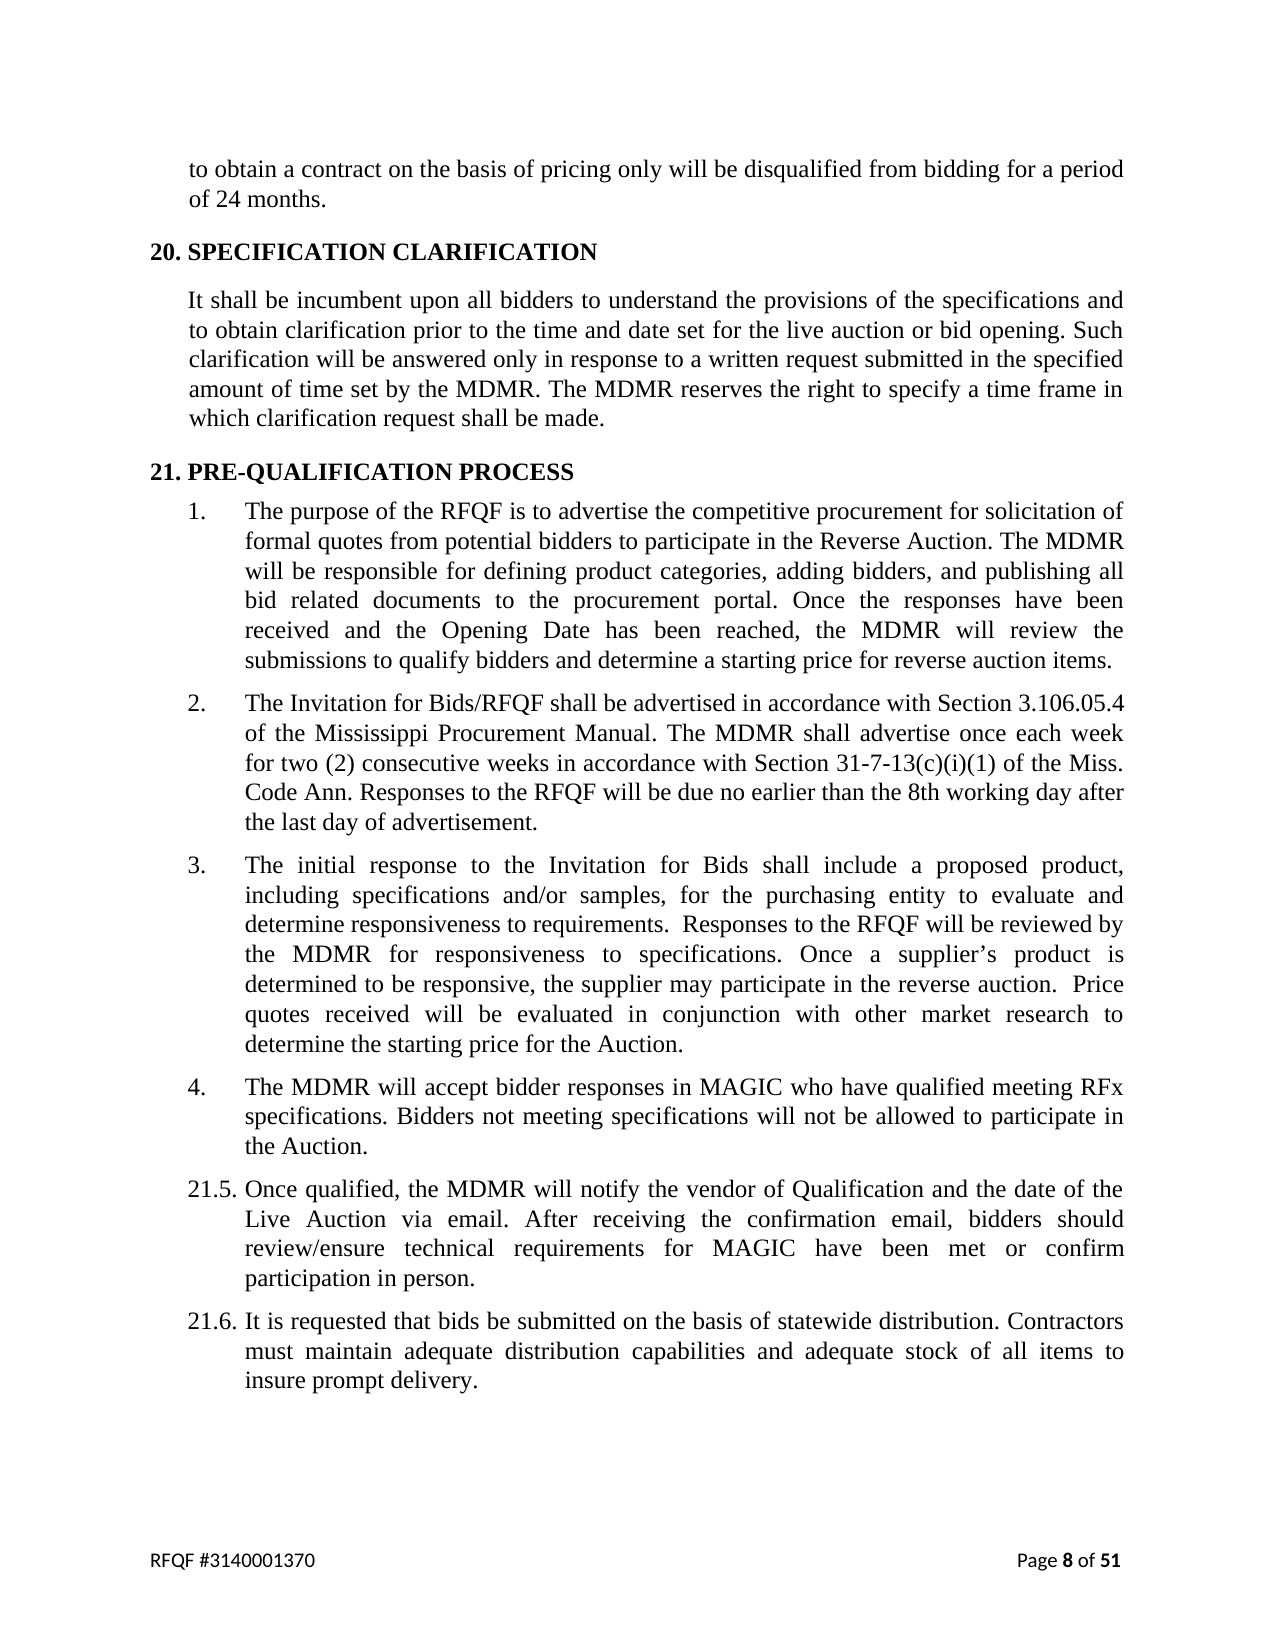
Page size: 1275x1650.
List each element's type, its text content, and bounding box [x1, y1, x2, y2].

list The Invitation for Bids/RFQF shall be advertised in accordance with Section 3.106.05.4 of the Mississippi Procurement Manual. The MDMR shall advertise once each week for two (2) consecutive weeks in accordance with Section 31-7-13(c)(i)(1) of the Miss. Code Ann. Responses to the RFQF will be due no earlier than the 8th working day after the last day of advertisement. [187, 688, 1125, 836]
list The MDMR will accept bidder responses in MAGIC who have qualified meeting RFx specifications. Bidders not meeting specifications will not be allowed to participate in the Auction. [187, 1072, 1125, 1160]
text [187, 154, 1125, 213]
list Once qualified, the MDMR will notify the vendor of Qualification and the date of the Live Auction via email. After receiving the confirmation email, bidders should review/ensure technical requirements for MAGIC have been met or confirm participation in person. [187, 1174, 1125, 1292]
subtitle SPECIFICATION CLARIFICATION [150, 237, 1125, 266]
list It is requested that bids be submitted on the basis of statewide distribution. Contractors must maintain adequate distribution capabilities and adequate stock of all items to insure prompt delivery. [187, 1306, 1125, 1394]
list The initial response to the Invitation for Bids shall include a proposed product, including specifications and/or samples, for the purchasing entity to evaluate and determine responsiveness to requirements. Responses to the RFQF will be reviewed by the MDMR for responsiveness to specifications. Once a supplier’s product is determined to be responsive, the supplier may participate in the reverse auction. Price quotes received will be evaluated in conjunction with other market research to determine the starting price for the Auction. [187, 850, 1125, 1058]
text It shall be incumbent upon all bidders to understand the provisions of the specifications and to obtain clarification prior to the time and date set for the live auction or bid opening. Such clarification will be answered only in response to a written request submitted in the specified amount of time set by the MDMR. The MDMR reserves the right to specify a time frame in which clarification request shall be made. [187, 285, 1125, 432]
list The purpose of the RFQF is to advertise the competitive procurement for solicitation of formal quotes from potential bidders to participate in the Reverse Auction. The MDMR will be responsible for defining product categories, adding bidders, and publishing all bid related documents to the procurement portal. Once the responses have been received and the Opening Date has been reached, the MDMR will review the submissions to qualify bidders and determine a starting price for reverse auction items. [187, 496, 1125, 674]
subtitle PRE-QUALIFICATION PROCESS [150, 457, 1125, 485]
